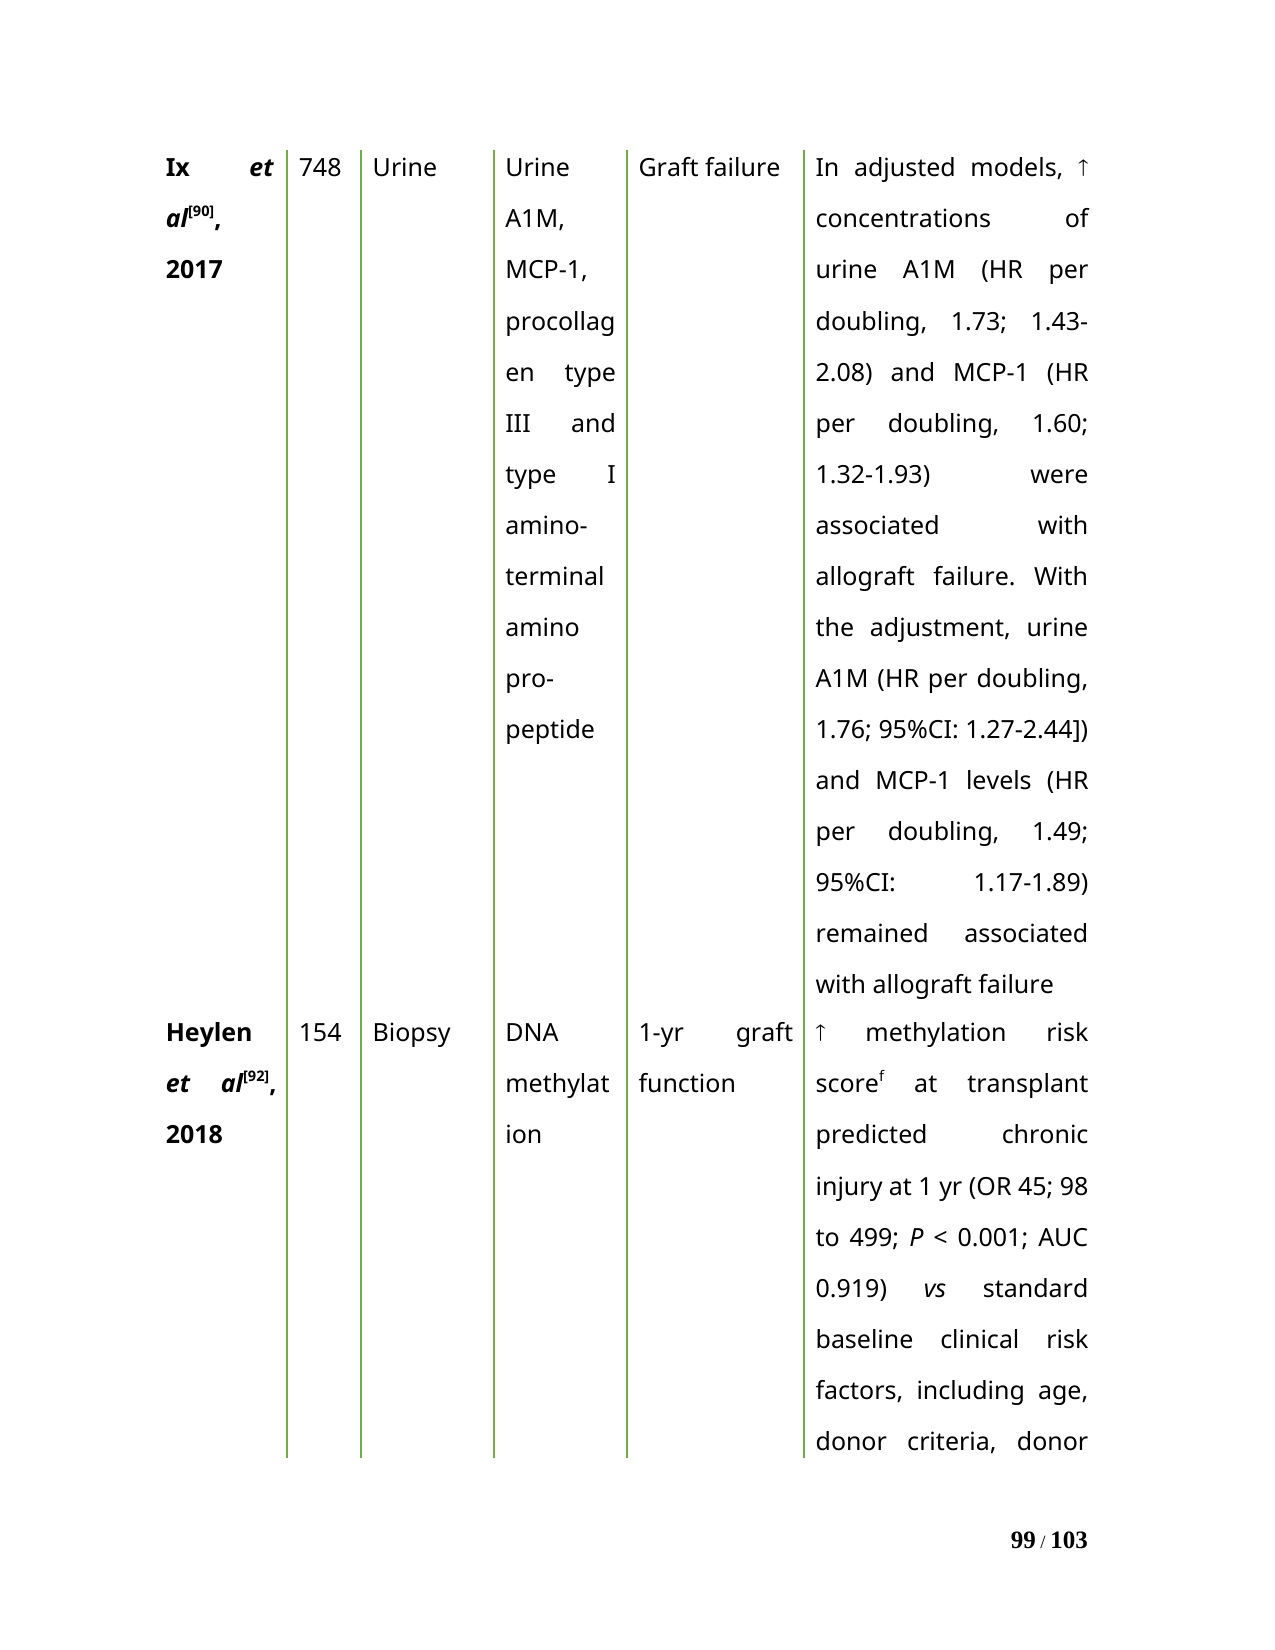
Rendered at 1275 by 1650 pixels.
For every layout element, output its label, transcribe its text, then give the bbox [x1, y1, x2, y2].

table_cell In adjusted models, concentrations of urine A1M (HR per doubling, 1.73; 1.43-2.08) and MCP-1 (HR per doubling, 1.60; 1.32-1.93) were associated with allograft failure. With the adjustment, urine A1M (HR per doubling, 1.76; 95%CI: 1.27-2.44]) and MCP-1 levels (HR per doubling, 1.49; 95%CI: 1.17-1.89) remained associated with allograft failure [805, 150, 1099, 1015]
table_cell 1-yr graft function [628, 1015, 803, 1457]
table_cell 154 [288, 1015, 360, 1457]
table_cell Ix et al[90], 2017 [154, 150, 286, 1015]
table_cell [805, 1015, 1099, 1457]
table_cell DNA methylation [495, 1015, 626, 1457]
table_cell 748 [288, 150, 360, 1015]
table_cell Urine A1M, MCP-1, procollagen type III and type I amino-terminal amino pro-peptide [495, 150, 626, 1015]
table_cell Graft failure [628, 150, 803, 1015]
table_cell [154, 1015, 286, 1457]
table_cell Urine [362, 150, 493, 1015]
table_cell Biopsy [362, 1015, 493, 1457]
